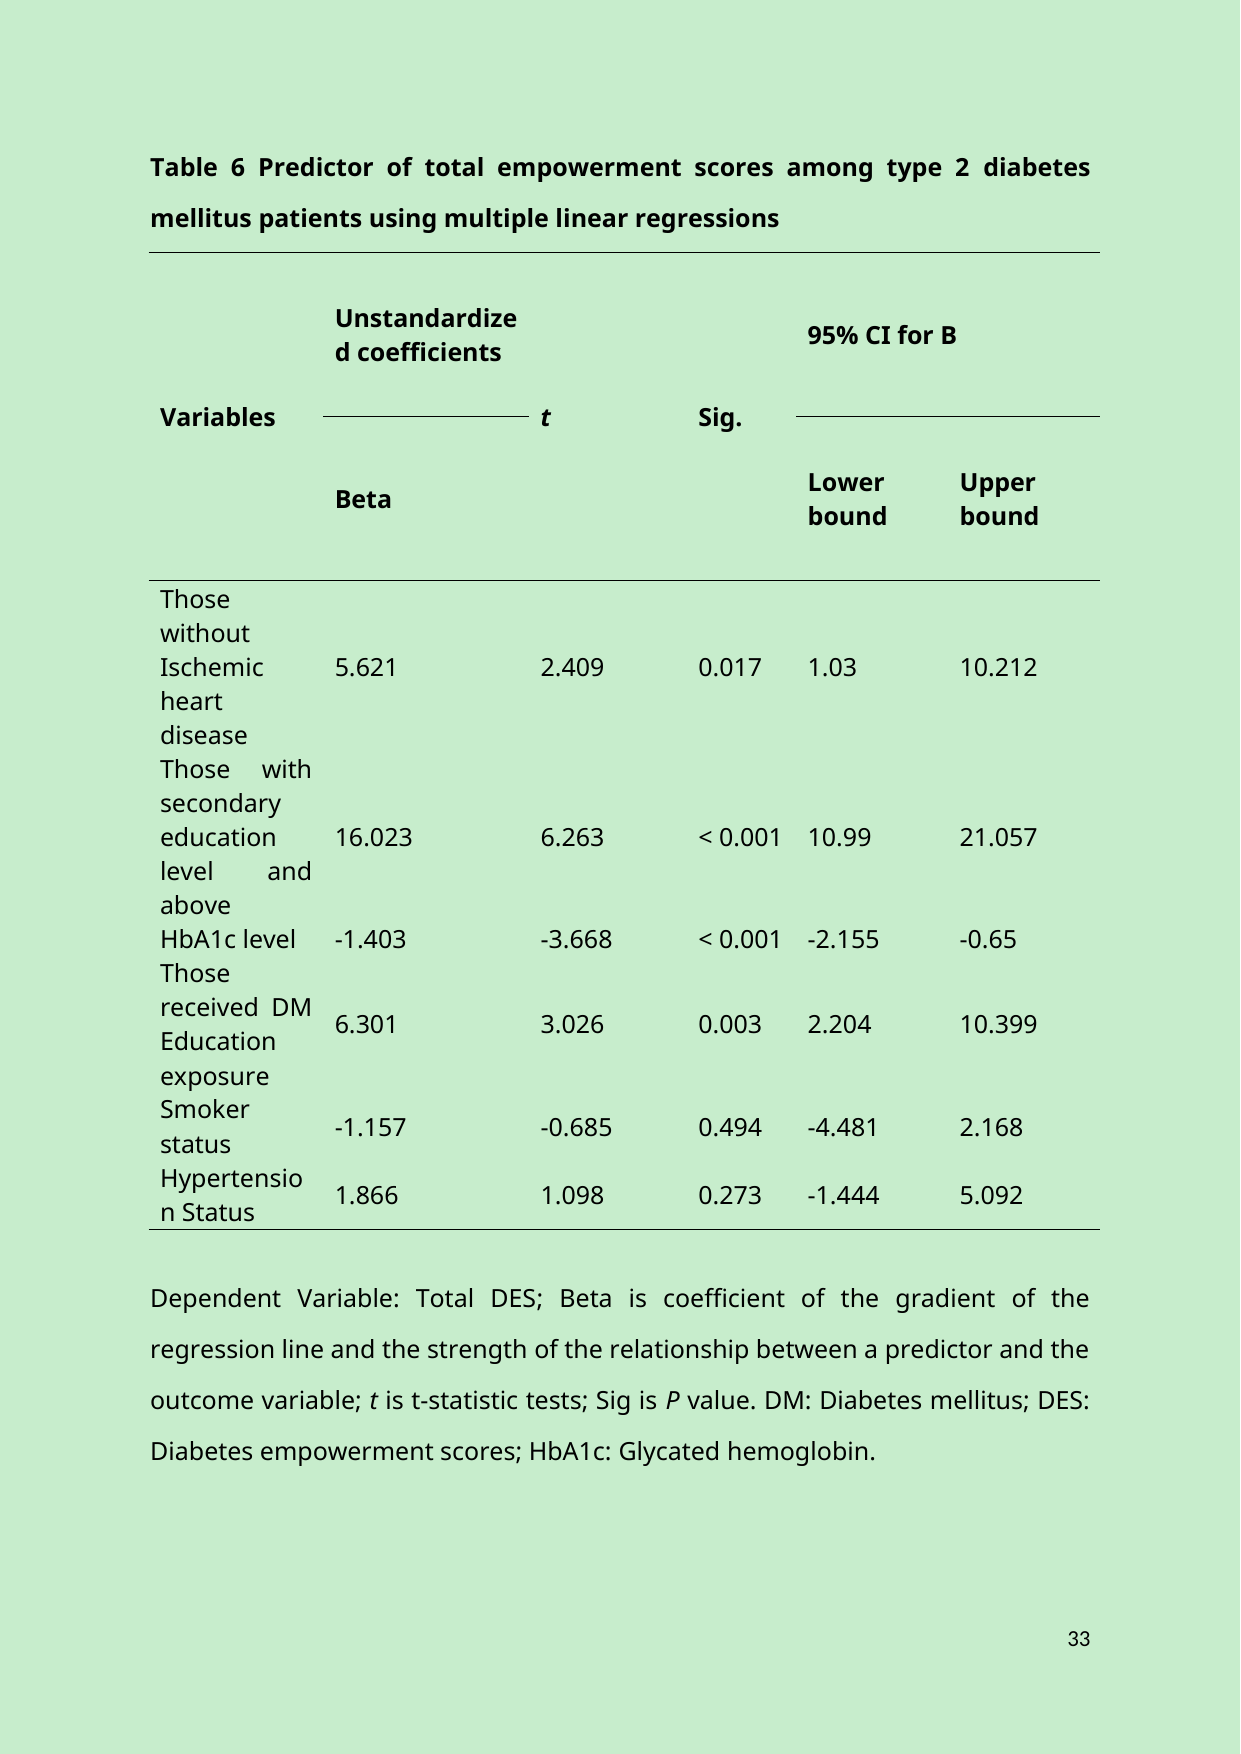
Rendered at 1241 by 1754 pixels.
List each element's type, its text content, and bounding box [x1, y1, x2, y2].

table_cell Hypertension Status [149, 1160, 323, 1228]
table_cell 0.017 [687, 581, 796, 752]
table_cell 5.621 [323, 581, 529, 752]
table_cell 2.168 [948, 1092, 1100, 1160]
table_cell 21.057 [948, 752, 1100, 922]
table_cell Those without Ischemic heart disease [149, 581, 323, 752]
table_cell -0.685 [529, 1092, 687, 1160]
table_cell 1.866 [323, 1160, 529, 1228]
table_cell -1.403 [323, 922, 529, 956]
table_cell -1.157 [323, 1092, 529, 1160]
table_cell 10.212 [948, 581, 1100, 752]
table_cell < 0.001 [687, 752, 796, 922]
table_cell -1.444 [796, 1160, 948, 1228]
table_header t [529, 253, 687, 580]
table_header Sig. [687, 253, 796, 580]
table_cell HbA1c level [149, 922, 323, 956]
table_cell 0.494 [687, 1092, 796, 1160]
table_cell 0.003 [687, 956, 796, 1092]
table_cell Lower bound [796, 417, 948, 580]
table_cell 1.03 [796, 581, 948, 752]
table_cell 1.098 [529, 1160, 687, 1228]
table_cell Upper bound [948, 417, 1100, 580]
table_cell 6.263 [529, 752, 687, 922]
table_cell 16.023 [323, 752, 529, 922]
table_cell Beta [323, 417, 529, 580]
table_cell -0.65 [948, 922, 1100, 956]
table_cell 3.026 [529, 956, 687, 1092]
table_cell 2.204 [796, 956, 948, 1092]
table_cell 10.399 [948, 956, 1100, 1092]
table_cell 2.409 [529, 581, 687, 752]
table_header Unstandardized coefficients [323, 253, 529, 416]
table_cell Smoker status [149, 1092, 323, 1160]
table_cell Those received DM Education exposure [149, 956, 323, 1092]
table_header 95% CI for B [796, 253, 1100, 416]
table_cell 6.301 [323, 956, 529, 1092]
table_cell 10.99 [796, 752, 948, 922]
table_cell -2.155 [796, 922, 948, 956]
table_cell 5.092 [948, 1160, 1100, 1228]
text Table 6 Predictor of total empowerment scores among type 2 diabetes mellitus patients using multiple linear regressions [150, 150, 1090, 235]
text Dependent Variable: Total DES; Beta is coefficient of the gradient of the regression line and the strength of the relationship between a predictor and the outcome variable; t is t-statistic tests; Sig is P value. DM: Diabetes mellitus; DES: Diabetes empowerment scores; HbA1c: Glycated hemoglobin. [150, 1281, 1090, 1468]
table_cell 0.273 [687, 1160, 796, 1228]
table_cell -4.481 [796, 1092, 948, 1160]
table_cell < 0.001 [687, 922, 796, 956]
table_cell Those with secondary education level and above [149, 752, 323, 922]
table_cell -3.668 [529, 922, 687, 956]
table_header Variables [149, 253, 323, 580]
